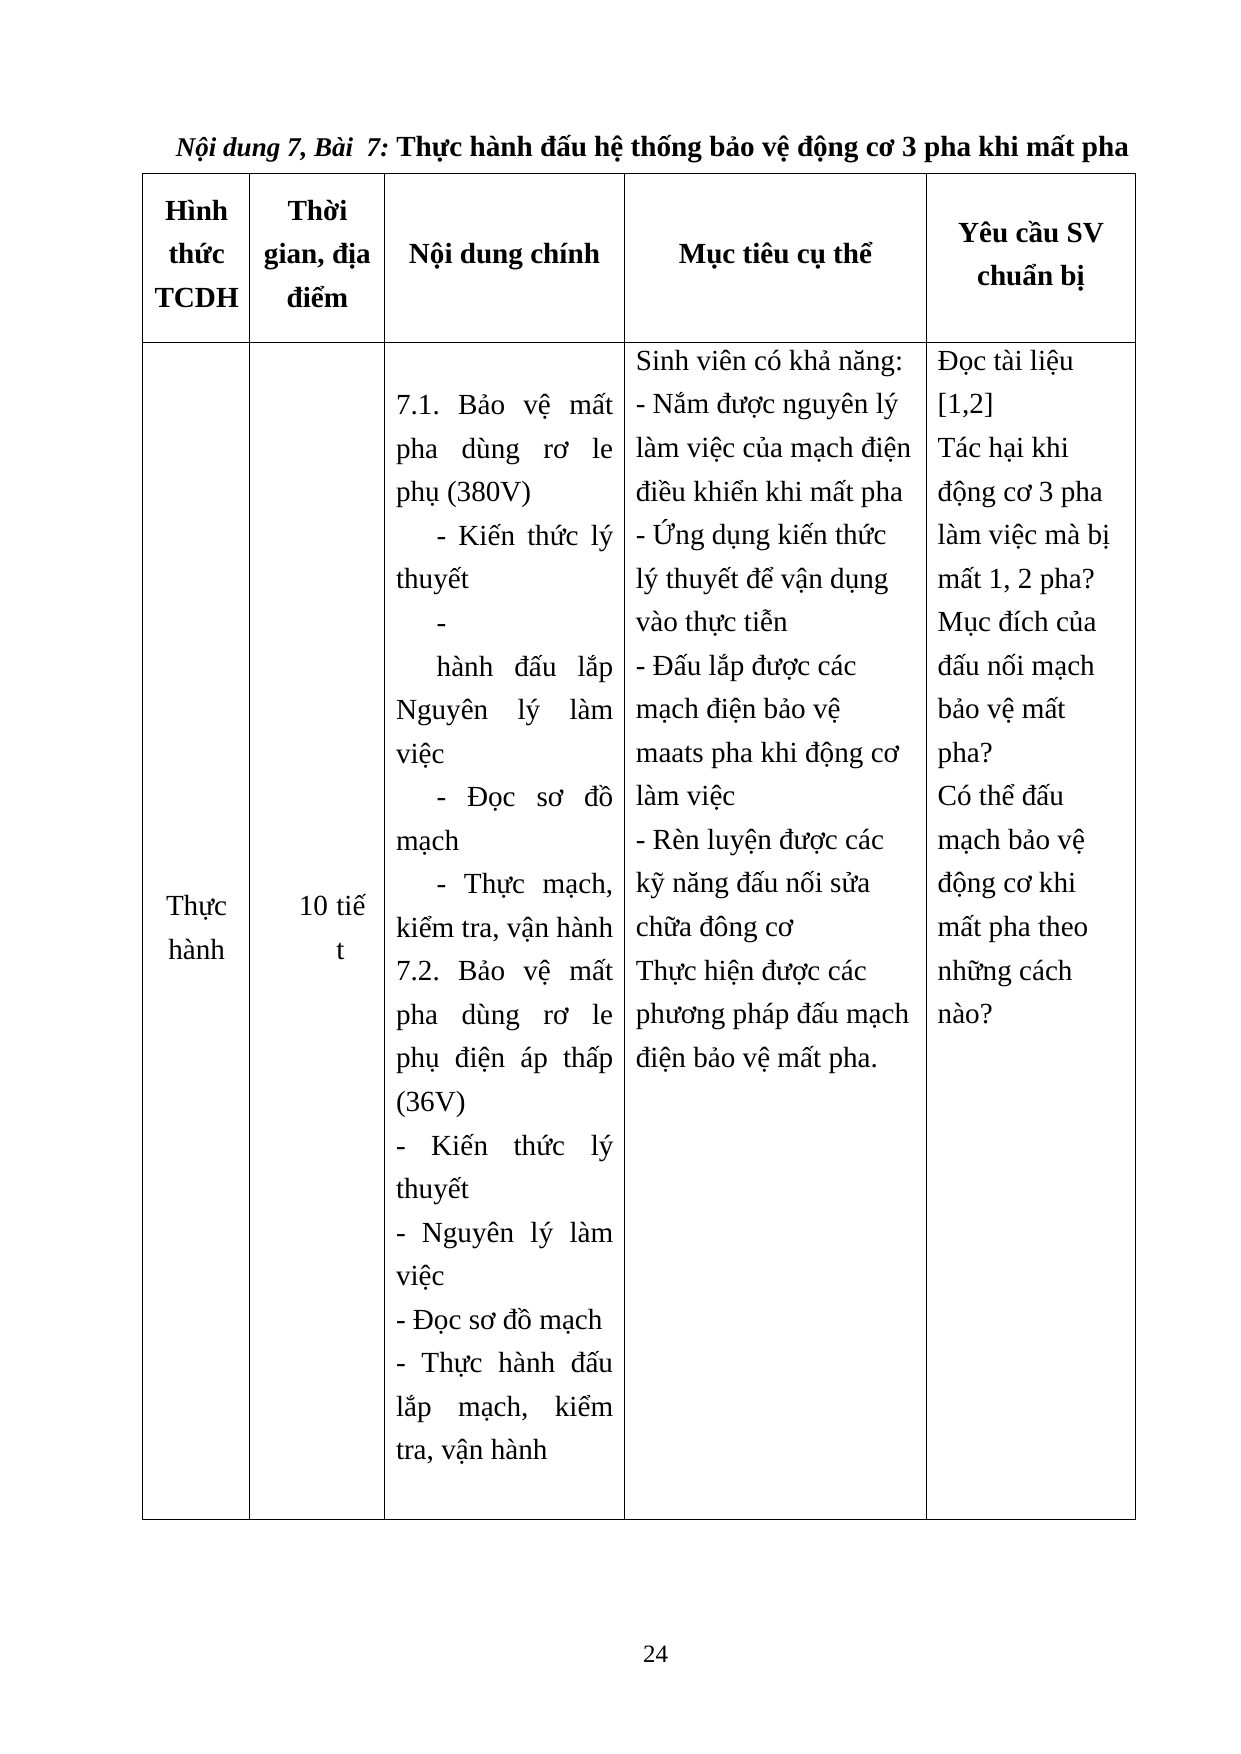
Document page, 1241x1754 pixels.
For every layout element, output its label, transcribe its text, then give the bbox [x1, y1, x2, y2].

table_header Yêu cầu SV chuẩn bị [927, 174, 1135, 342]
table_cell Thực hành [143, 343, 249, 1519]
table_header Thời gian, địa điểm [250, 174, 384, 342]
table_cell Sinh viên có khả năng: - Nắm được nguyên lý làm việc của mạch điện điều khiển khi mất pha - Ứng dụng kiến thức lý thuyết để vận dụng vào thực tiễn - Đấu lắp được các mạch điện bảo vệ maats pha khi động cơ làm việc - Rèn luyện được các kỹ năng đấu nối sửa chữa đông cơ Thực hiện được các phương pháp đấu mạch điện bảo vệ mất pha. [625, 343, 926, 1519]
text Nội dung 7, Bài 7: Thực hành đấu hệ thống bảo vệ động cơ 3 pha khi mất pha [176, 129, 1135, 162]
table_header Hình thức TCDH [143, 174, 249, 342]
table_cell 7.1. Bảo vệ mất pha dùng rơ le phụ (380V) - Kiến thức lý thuyết - hành đấu lắp Nguyên lý làm việc - Đọc sơ đồ mạch - Thực mạch, kiểm tra, vận hành 7.2. Bảo vệ mất pha dùng rơ le phụ điện áp thấp (36V) - Kiến thức lý thuyết - Nguyên lý làm việc - Đọc sơ đồ mạch - Thực hành đấu lắp mạch, kiểm tra, vận hành [385, 343, 624, 1519]
table_cell tiết [250, 343, 384, 1519]
table_header Nội dung chính [385, 174, 624, 342]
table_cell Đọc tài liệu [1,2] Tác hại khi động cơ 3 pha làm việc mà bị mất 1, 2 pha? Mục đích của đấu nối mạch bảo vệ mất pha? Có thể đấu mạch bảo vệ động cơ khi mất pha theo những cách nào? [927, 343, 1135, 1519]
table_header Mục tiêu cụ thể [625, 174, 926, 342]
